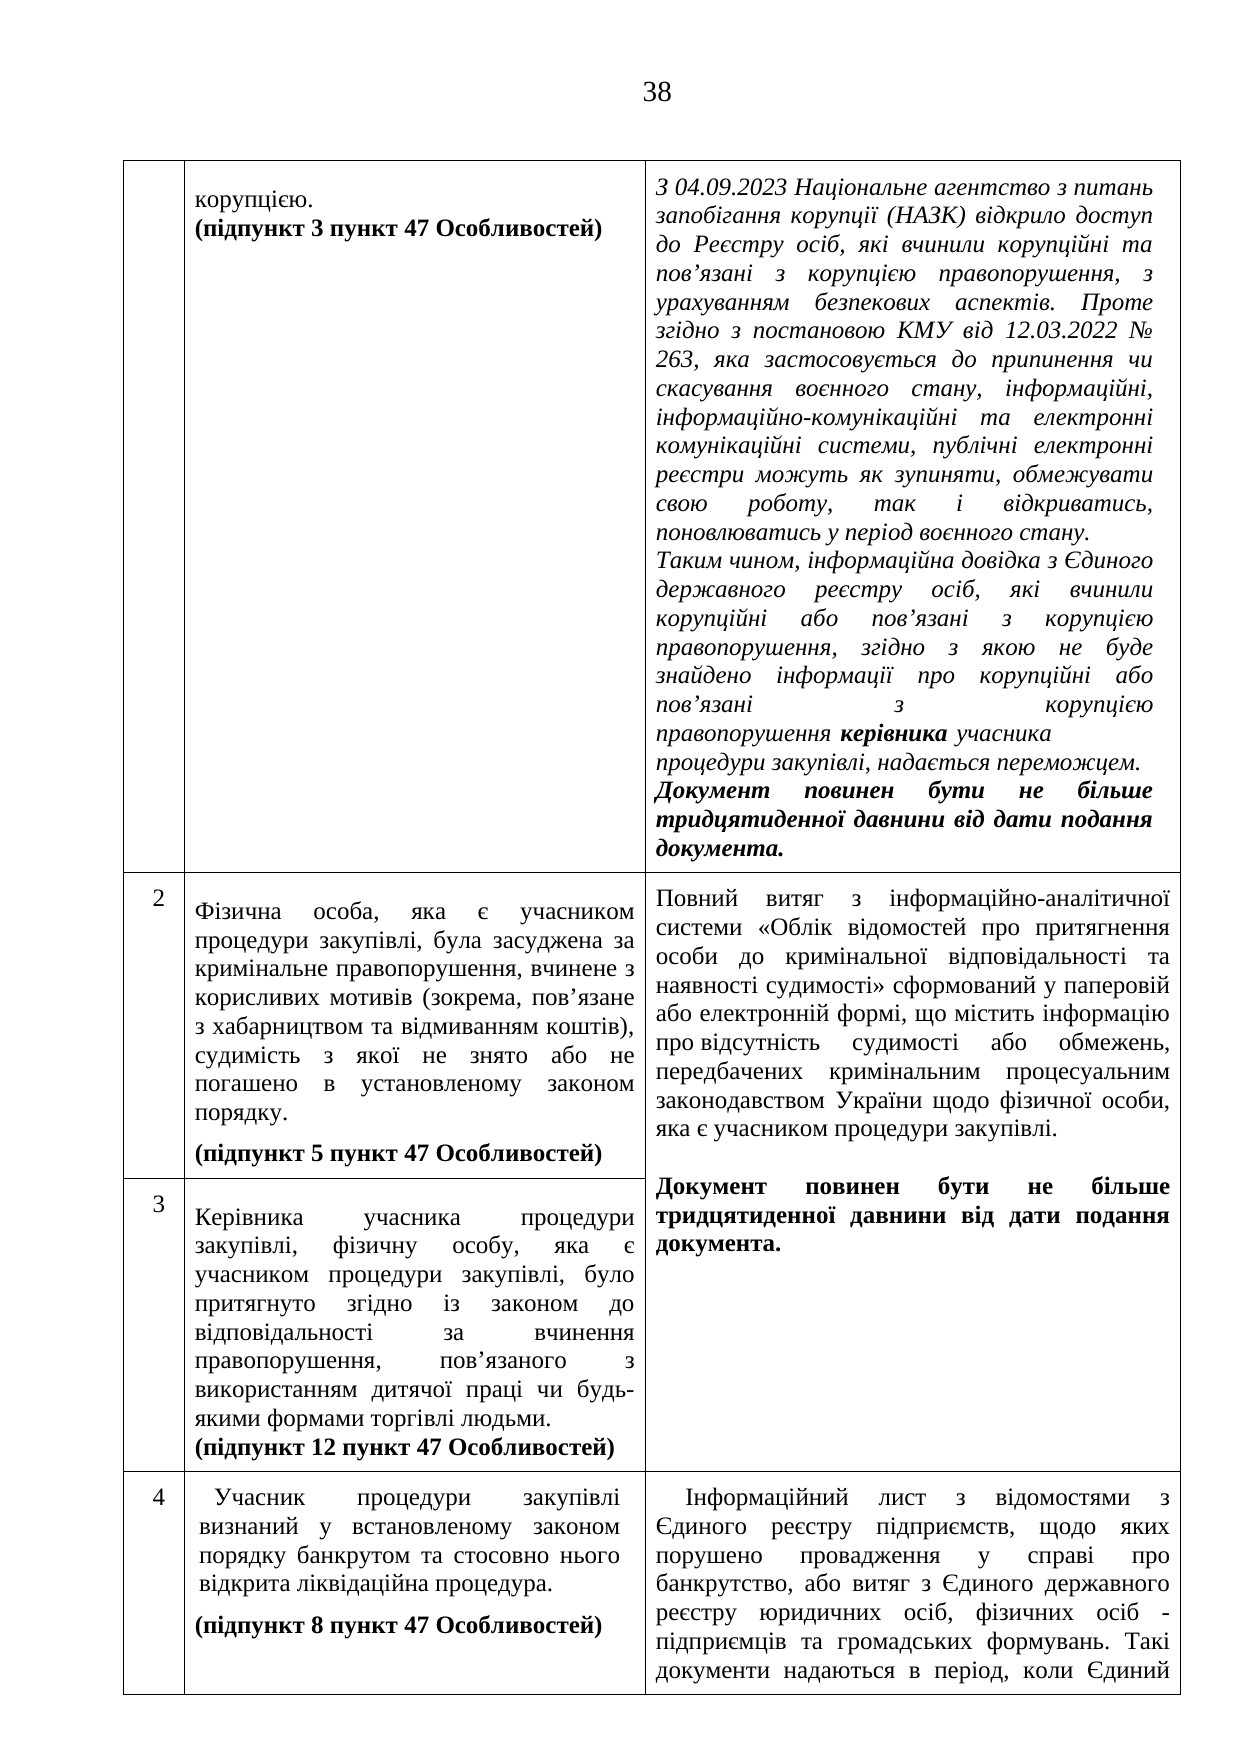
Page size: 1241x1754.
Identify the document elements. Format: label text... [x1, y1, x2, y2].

table_cell 2 [124, 873, 184, 1178]
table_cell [646, 1472, 1180, 1694]
table_cell Повний витяг з інформаційно-аналітичної системи «Облік відомостей про притягнення особи до кримінальної відповідальності та наявності судимості» сформований у паперовій або електронній формі, що містить інформацію про відсутність судимості або обмежень, передбачених кримінальним процесуальним законодавством України щодо фізичної особи, яка є учасником процедури закупівлі. Документ повинен бути не більше тридцятиденної давнини від дати подання документа. [646, 873, 1180, 1471]
table_cell 4 [124, 1472, 184, 1694]
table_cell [646, 161, 1180, 872]
table_cell 3 [124, 1179, 184, 1471]
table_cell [185, 1472, 645, 1694]
table_cell Фізична особа, яка є учасником процедури закупівлі, була засуджена за кримінальне правопорушення, вчинене з корисливих мотивів (зокрема, пов’язане з хабарництвом та відмиванням коштів), судимість з якої не знято або не погашено в установленому законом порядку. (підпункт 5 пункт 47 Особливостей) [185, 873, 645, 1178]
table_cell 1 [124, 161, 184, 872]
table_cell Керівника учасника процедури закупівлі, фізичну особу, яка є учасником процедури закупівлі, було притягнуто згідно із законом до відповідальності за вчинення правопорушення, пов’язаного з використанням дитячої праці чи будь-якими формами торгівлі людьми. (підпункт 12 пункт 47 Особливостей) [185, 1179, 645, 1471]
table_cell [185, 161, 645, 872]
